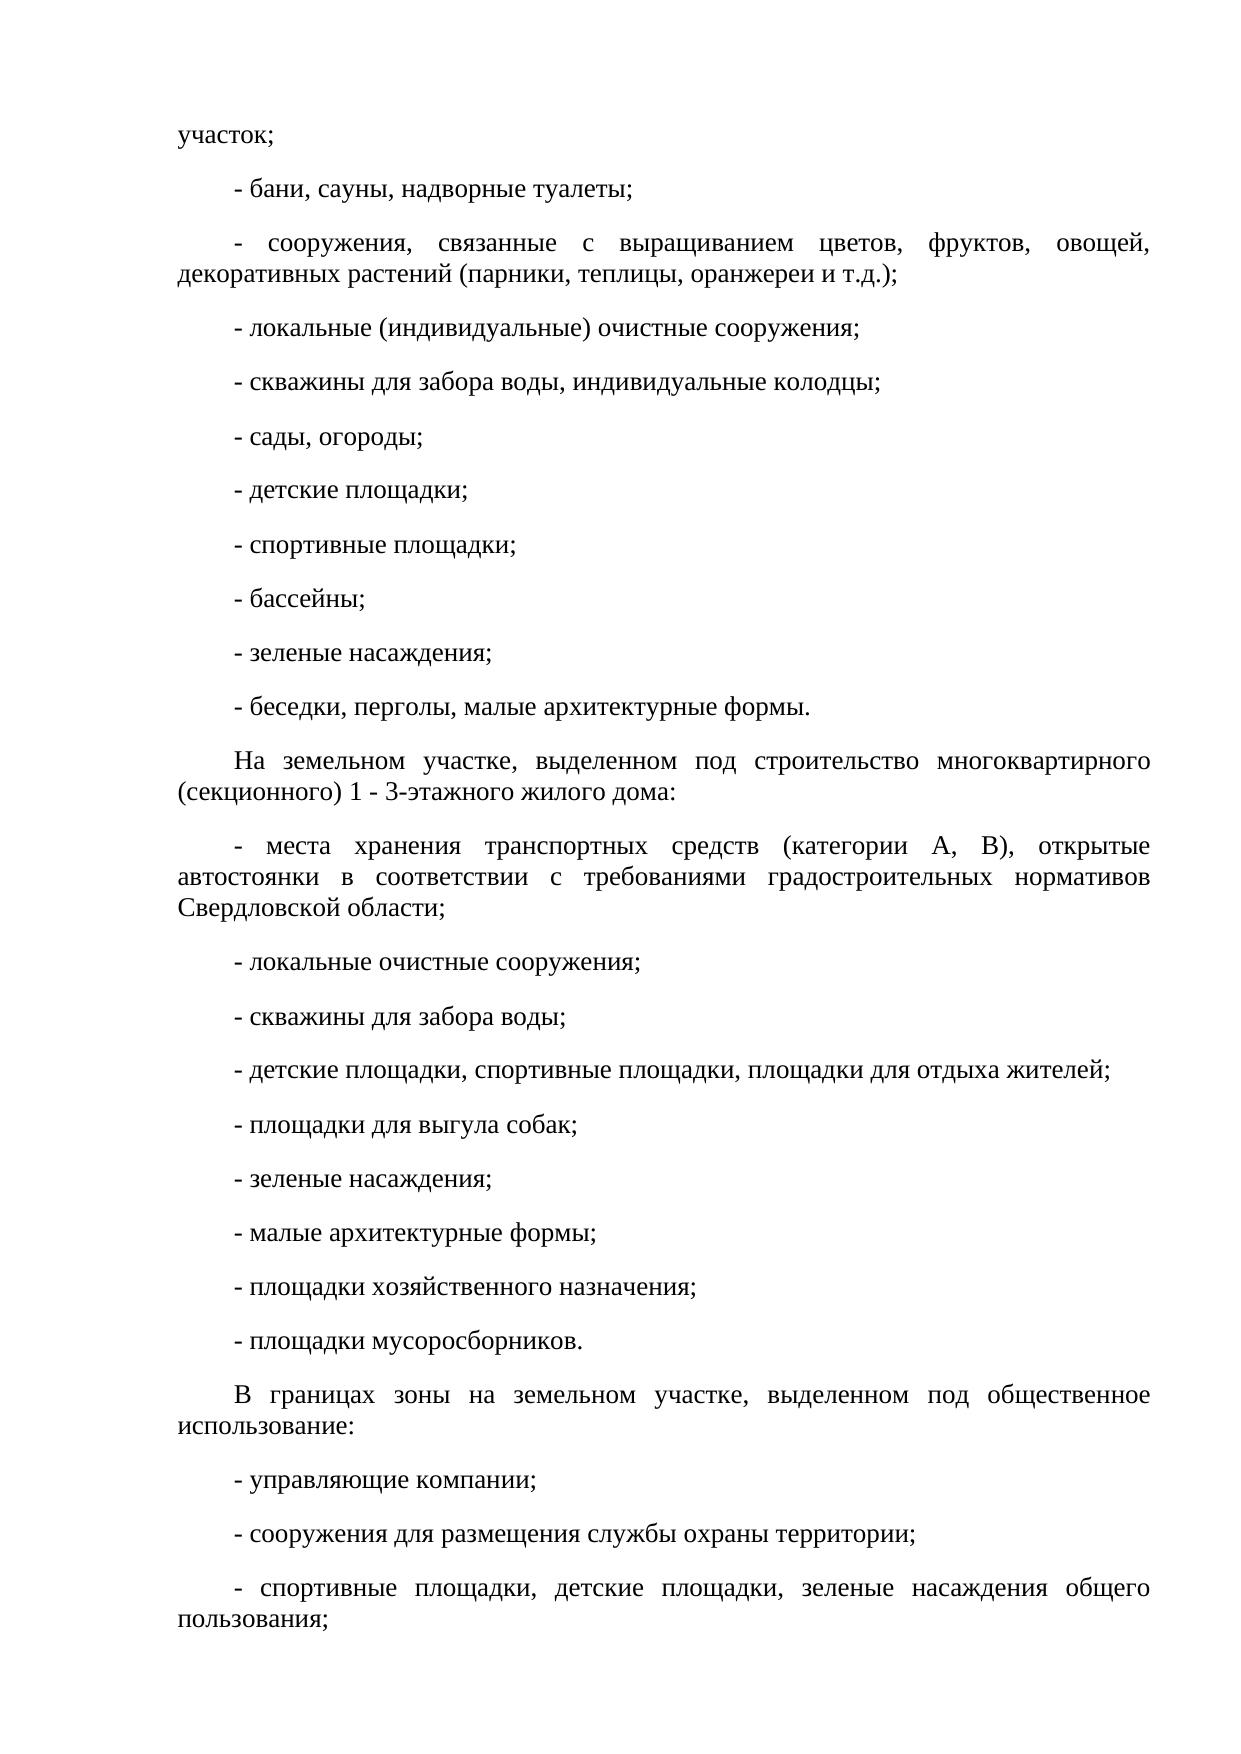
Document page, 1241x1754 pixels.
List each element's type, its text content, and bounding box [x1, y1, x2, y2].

text - сады, огороды; [177, 419, 1152, 451]
text - площадки мусоросборников. [177, 1324, 1152, 1355]
text - малые архитектурные формы; [177, 1216, 1152, 1247]
text - детские площадки; [177, 474, 1152, 505]
text В границах зоны на земельном участке, выделенном под общественное использование: [177, 1378, 1152, 1440]
text - площадки хозяйственного назначения; [177, 1270, 1152, 1301]
text - локальные очистные сооружения; [177, 946, 1152, 977]
text - спортивные площадки, детские площадки, зеленые насаждения общего пользования; [177, 1571, 1152, 1634]
text На земельном участке, выделенном под строительство многоквартирного (секционного) 1 - 3-этажного жилого дома: [177, 744, 1152, 806]
text - беседки, перголы, малые архитектурные формы. [177, 690, 1152, 721]
text - сооружения для размещения службы охраны территории; [177, 1517, 1152, 1548]
text - бани, сауны, надворные туалеты; [177, 172, 1152, 203]
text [177, 118, 1152, 149]
text - сооружения, связанные с выращиванием цветов, фруктов, овощей, декоративных растений (парники, теплицы, оранжереи и т.д.); [177, 226, 1152, 288]
text - площадки для выгула собак; [177, 1108, 1152, 1139]
text - спортивные площадки; [177, 528, 1152, 559]
text - локальные (индивидуальные) очистные сооружения; [177, 311, 1152, 343]
text - скважины для забора воды; [177, 999, 1152, 1031]
text - бассейны; [177, 582, 1152, 613]
text - зеленые насаждения; [177, 1162, 1152, 1193]
text - скважины для забора воды, индивидуальные колодцы; [177, 366, 1152, 397]
text - места хранения транспортных средств (категории A, B), открытые автостоянки в соответствии с требованиями градостроительных нормативов Свердловской области; [177, 829, 1152, 923]
text - управляющие компании; [177, 1463, 1152, 1494]
text - детские площадки, спортивные площадки, площадки для отдыха жителей; [177, 1054, 1152, 1085]
text - зеленые насаждения; [177, 636, 1152, 667]
